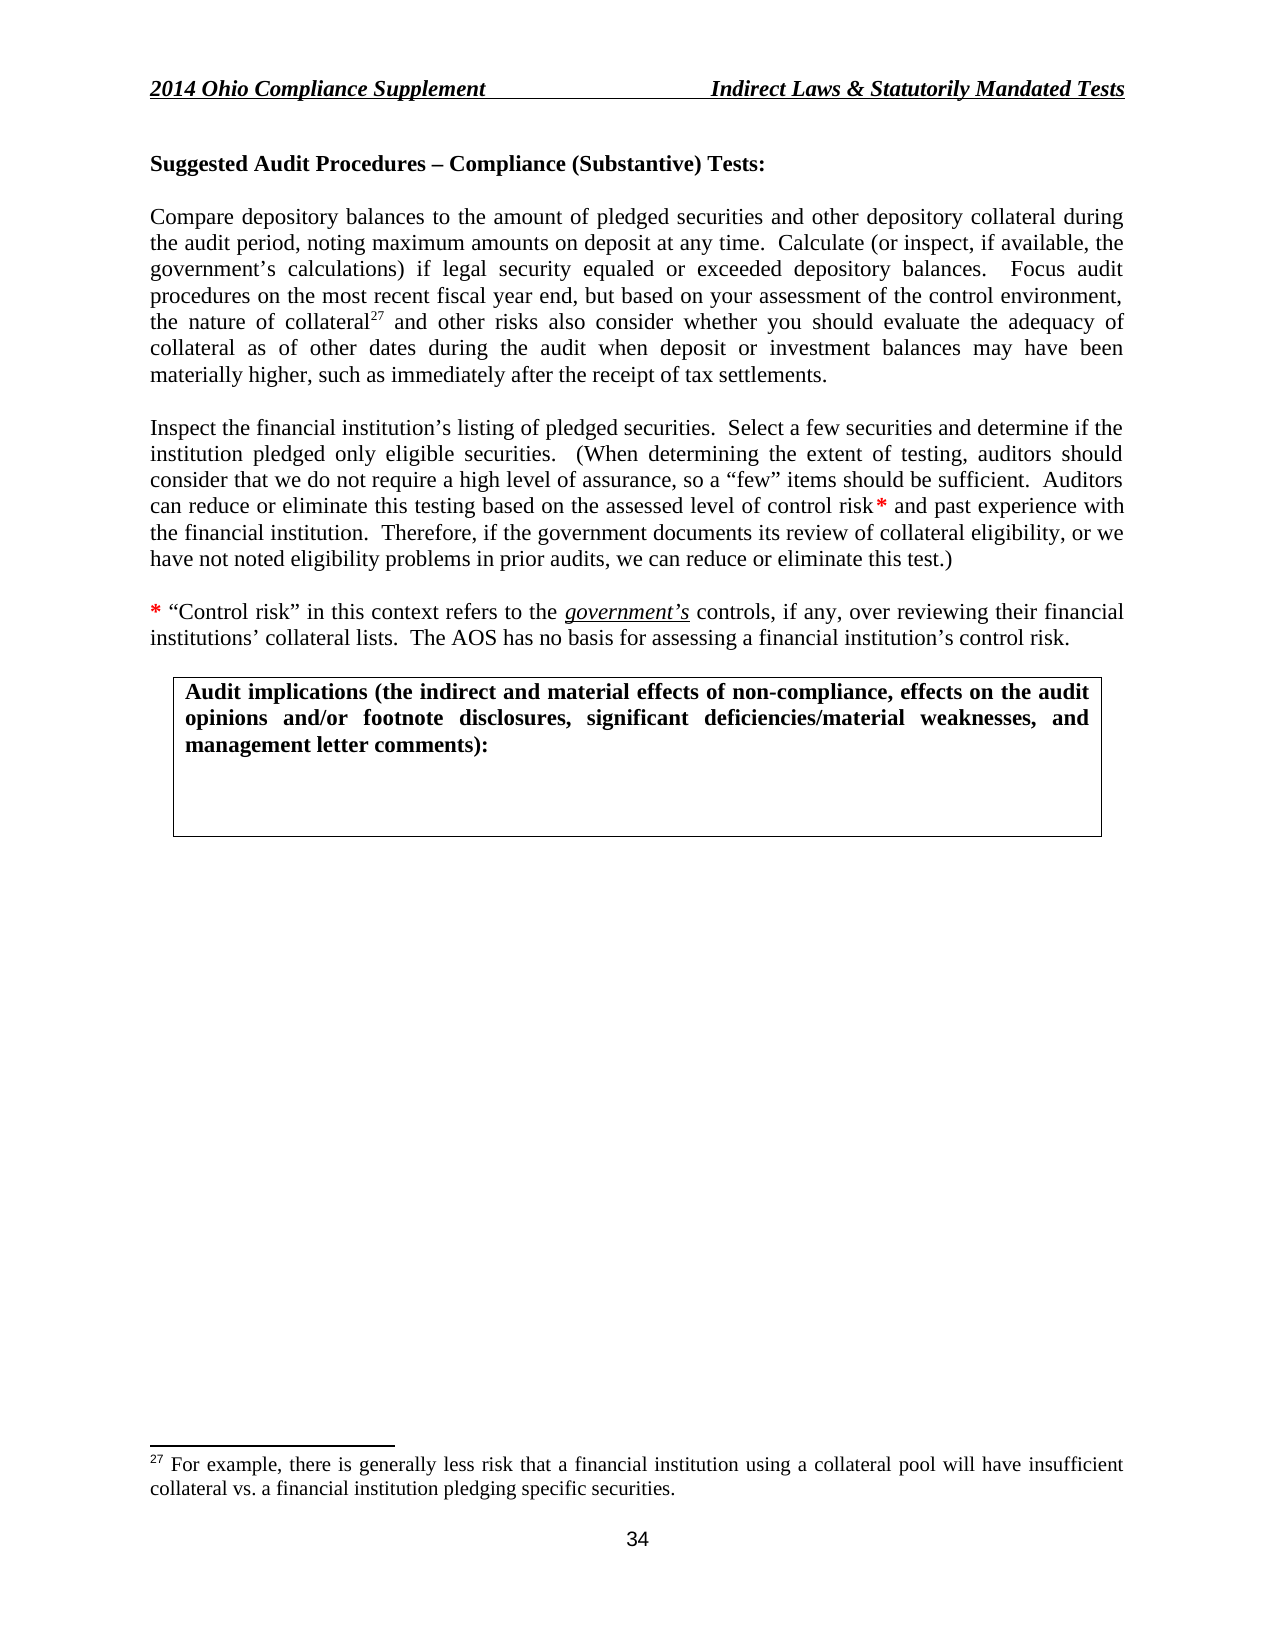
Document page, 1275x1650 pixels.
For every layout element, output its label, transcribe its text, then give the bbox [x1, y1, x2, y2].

text Compare depository balances to the amount of pledged securities and other depository collateral during the audit period, noting maximum amounts on deposit at any time. Calculate (or inspect, if available, the government’s calculations) if legal security equaled or exceeded depository balances. Focus audit procedures on the most recent fiscal year end, but based on your assessment of the control environment, the nature of collateral and other risks also consider whether you should evaluate the adequacy of collateral as of other dates during the audit when deposit or investment balances may have been materially higher, such as immediately after the receipt of tax settlements. [150, 203, 1125, 387]
text * “Control risk” in this context refers to the government’s controls, if any, over reviewing their financial institutions’ collateral lists. The AOS has no basis for assessing a financial institution’s control risk. [150, 598, 1125, 651]
text Suggested Audit Procedures – Compliance (Substantive) Tests: [150, 150, 1125, 176]
table_header Audit implications (the indirect and material effects of non-compliance, effects on the audit opinions and/or footnote disclosures, significant deficiencies/material weaknesses, and management letter comments): [174, 678, 1101, 836]
text Inspect the financial institution’s listing of pledged securities. Select a few securities and determine if the institution pledged only eligible securities. (When determining the extent of testing, auditors should consider that we do not require a high level of assurance, so a “few” items should be sufficient. Auditors can reduce or eliminate this testing based on the assessed level of control risk* and past experience with the financial institution. Therefore, if the government documents its review of collateral eligibility, or we have not noted eligibility problems in prior audits, we can reduce or eliminate this test.) [150, 413, 1125, 572]
